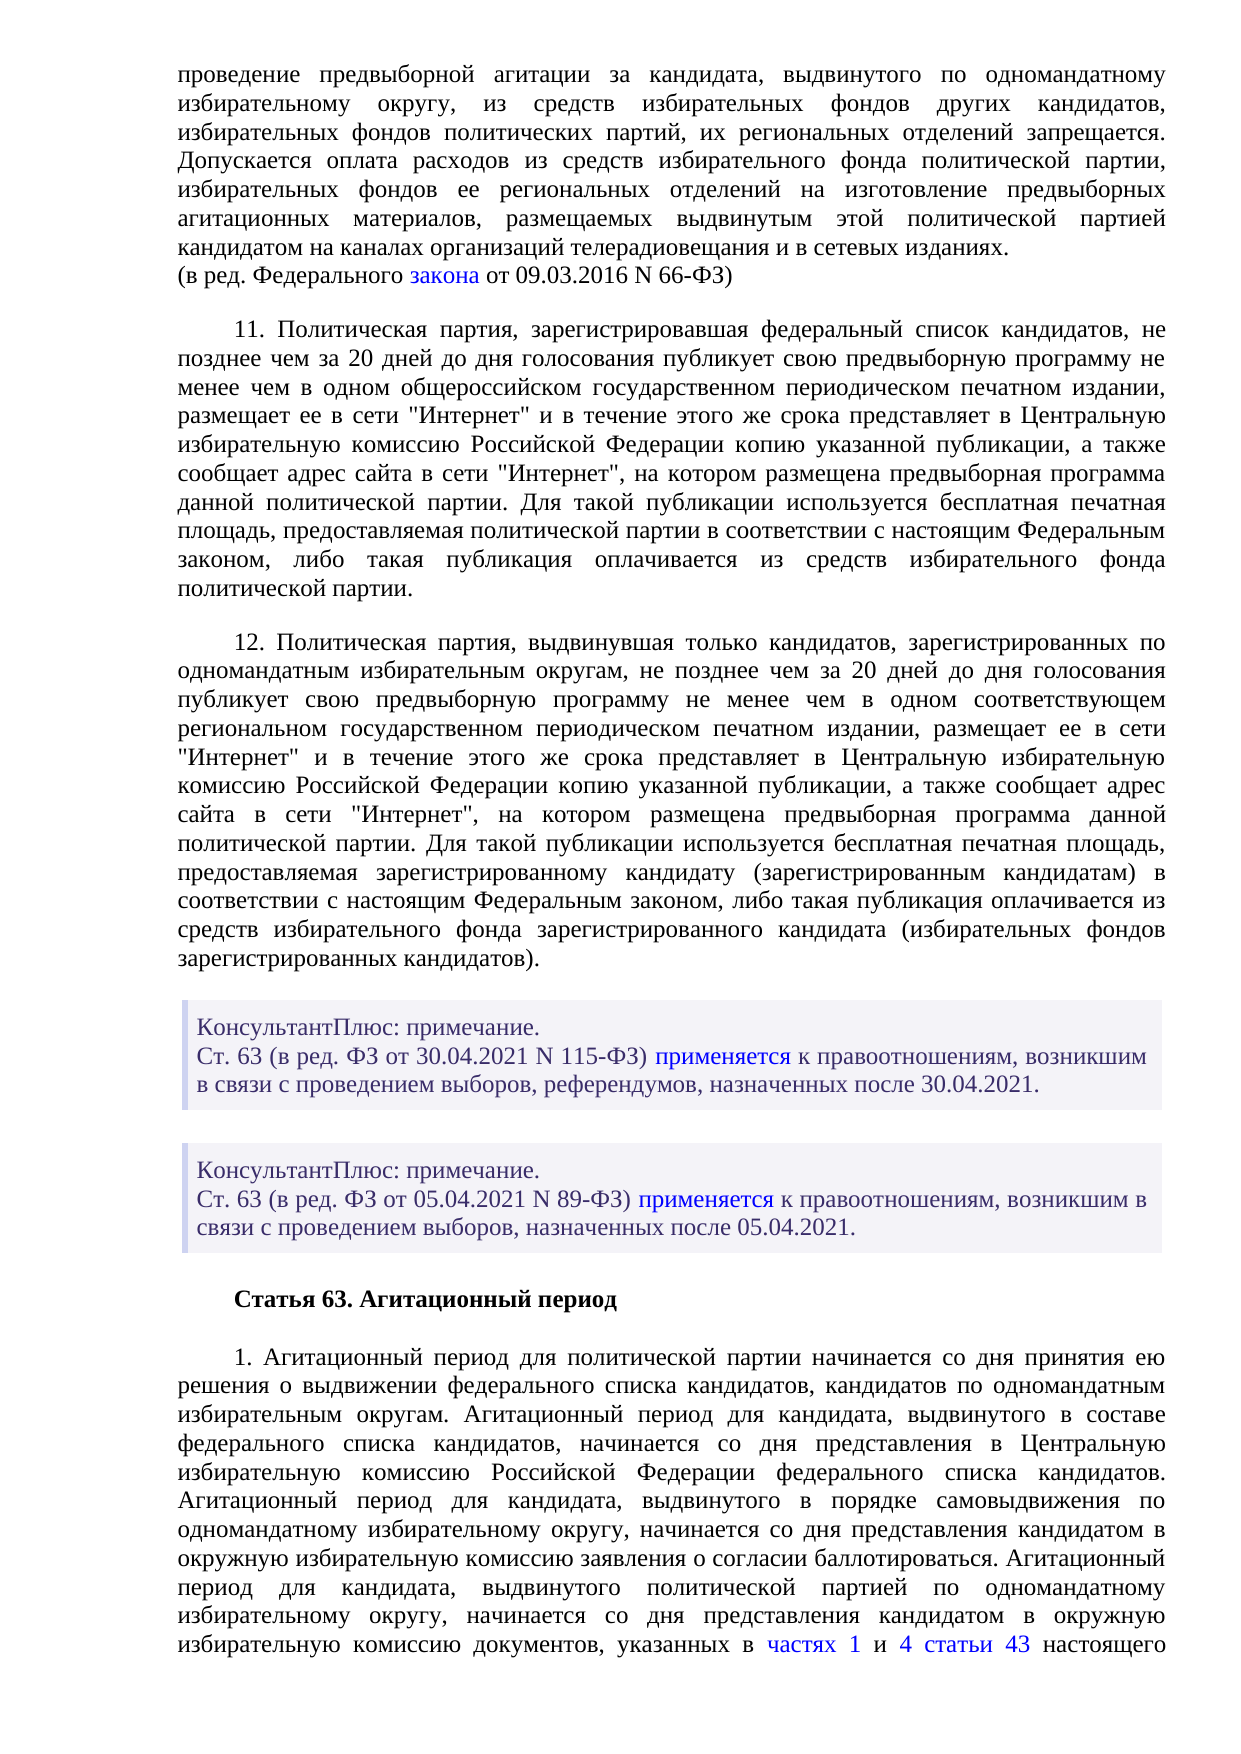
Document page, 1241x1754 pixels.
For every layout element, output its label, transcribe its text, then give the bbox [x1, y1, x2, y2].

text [177, 59, 1167, 260]
table_header КонсультантПлюс: примечание. Ст. 63 (в ред. ФЗ от 30.04.2021 N 115-ФЗ) применяется к правоотношениям, возникшим в связи с проведением выборов, референдумов, назначенных после 30.04.2021. [188, 1000, 1156, 1110]
text 11. Политическая партия, зарегистрировавшая федеральный список кандидатов, не позднее чем за 20 дней до дня голосования публикует свою предвыборную программу не менее чем в одном общероссийском государственном периодическом печатном издании, размещает ее в сети "Интернет" и в течение этого же срока представляет в Центральную избирательную комиссию Российской Федерации копию указанной публикации, а также сообщает адрес сайта в сети "Интернет", на котором размещена предвыборная программа данной политической партии. Для такой публикации используется бесплатная печатная площадь, предоставляемая политической партии в соответствии с настоящим Федеральным законом, либо такая публикация оплачивается из средств избирательного фонда политической партии. [177, 314, 1167, 602]
title Статья 63. Агитационный период [177, 1284, 1167, 1313]
text (в ред. Федерального закона от 09.03.2016 N 66-ФЗ) [177, 260, 1167, 289]
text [177, 1342, 1167, 1658]
text 12. Политическая партия, выдвинувшая только кандидатов, зарегистрированных по одномандатным избирательным округам, не позднее чем за 20 дней до дня голосования публикует свою предвыборную программу не менее чем в одном соответствующем региональном государственном периодическом печатном издании, размещает ее в сети "Интернет" и в течение этого же срока представляет в Центральную избирательную комиссию Российской Федерации копию указанной публикации, а также сообщает адрес сайта в сети "Интернет", на котором размещена предвыборная программа данной политической партии. Для такой публикации используется бесплатная печатная площадь, предоставляемая зарегистрированному кандидату (зарегистрированным кандидатам) в соответствии с настоящим Федеральным законом, либо такая публикация оплачивается из средств избирательного фонда зарегистрированного кандидата (избирательных фондов зарегистрированных кандидатов). [177, 627, 1167, 972]
table_header КонсультантПлюс: примечание. Ст. 63 (в ред. ФЗ от 05.04.2021 N 89-ФЗ) применяется к правоотношениям, возникшим в связи с проведением выборов, назначенных после 05.04.2021. [188, 1143, 1156, 1253]
